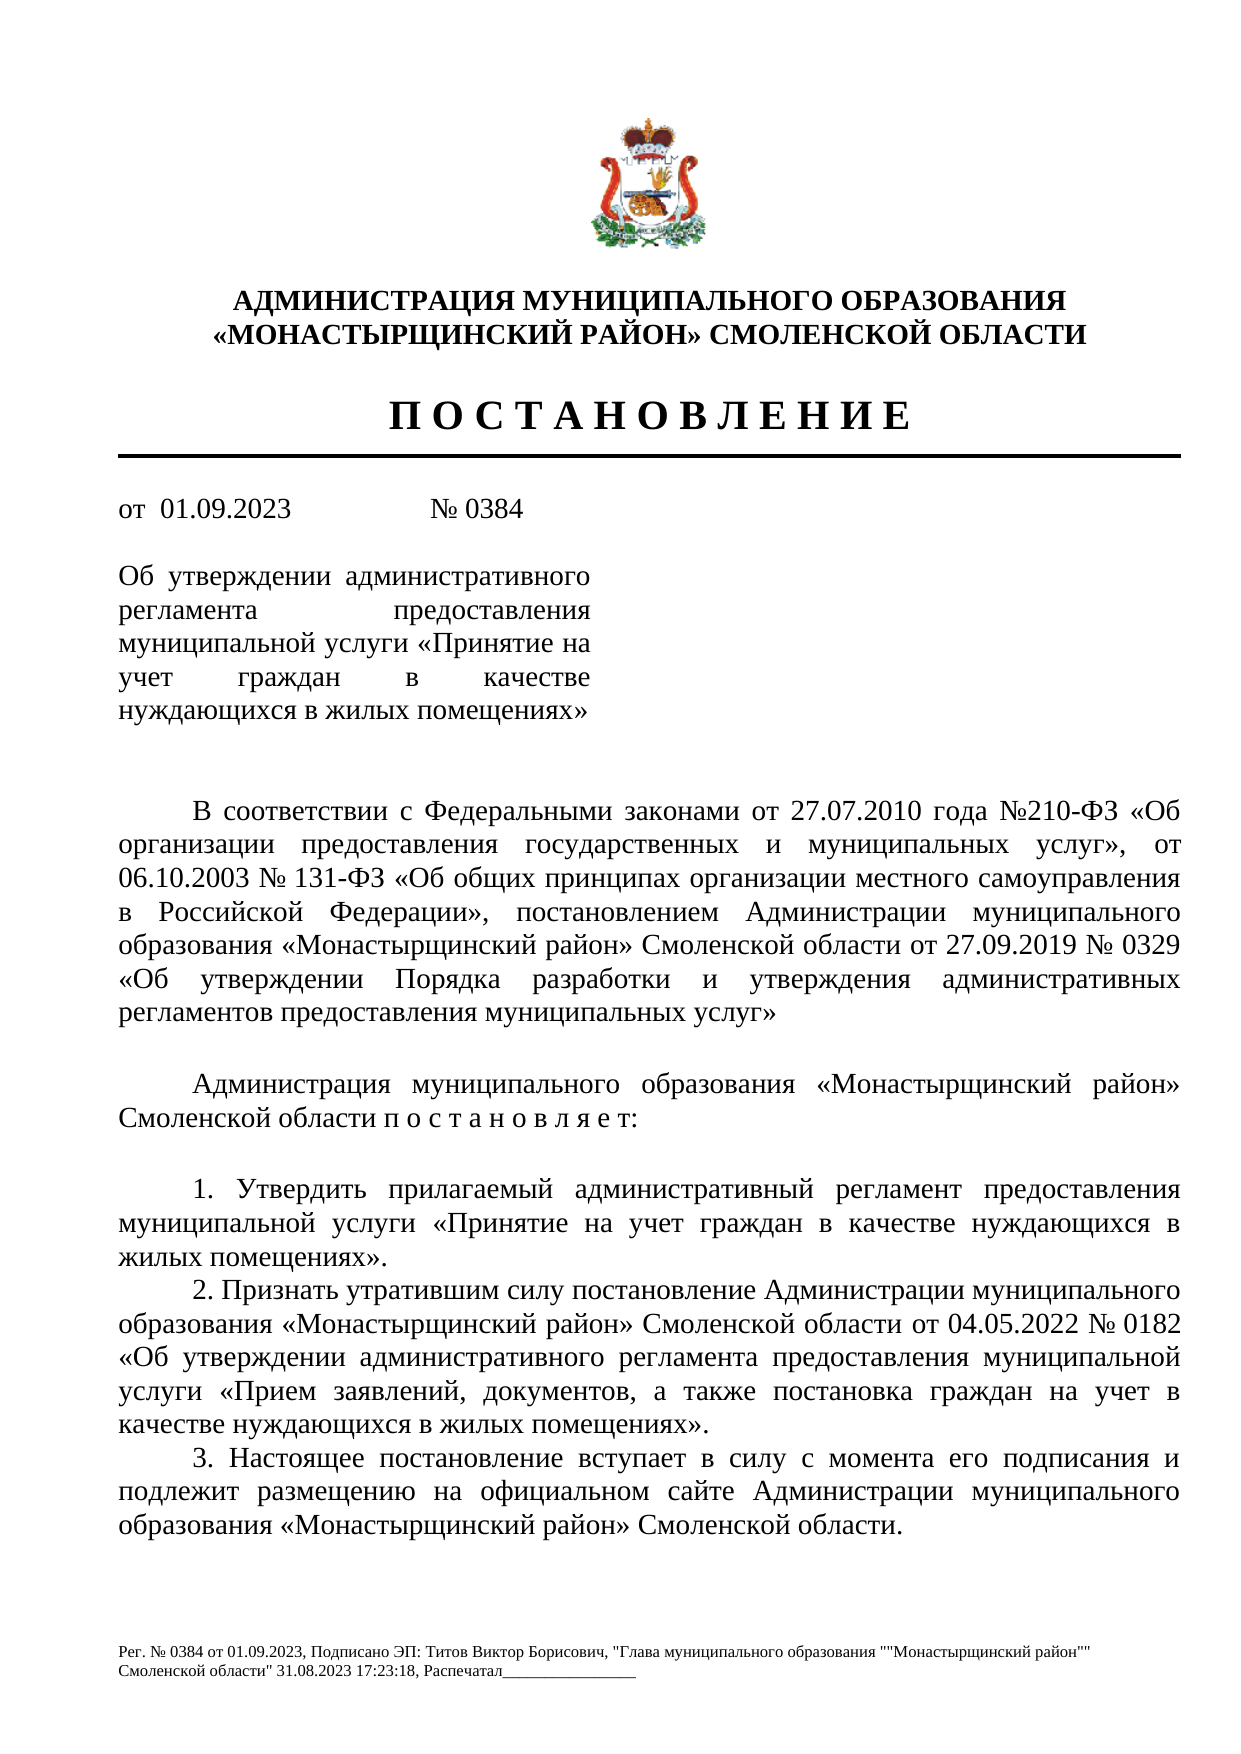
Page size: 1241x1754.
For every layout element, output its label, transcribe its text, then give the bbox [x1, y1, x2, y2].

text П О С Т А Н О В Л Е Н И Е [118, 390, 1181, 438]
text Администрация муниципального образования «Монастырщинский район» Смоленской области п о с т а н о в л я е т: [118, 1066, 1181, 1133]
text 2. Признать утратившим силу постановление Администрации муниципального образования «Монастырщинский район» Смоленской области от 04.05.2022 № 0182 «Об утверждении административного регламента предоставления муниципальной услуги «Прием заявлений, документов, а также постановка граждан на учет в качестве нуждающихся в жилых помещениях». [118, 1272, 1181, 1440]
text АДМИНИСТРАЦИЯ МУНИЦИПАЛЬНОГО ОБРАЗОВАНИЯ [118, 283, 1181, 317]
text «МОНАСТЫРЩИНСКИЙ РАЙОН» СМОЛЕНСКОЙ ОБЛАСТИ [118, 317, 1181, 351]
text 3. Настоящее постановление вступает в силу с момента его подписания и подлежит размещению на официальном сайте Администрации муниципального образования «Монастырщинский район» Смоленской области. [118, 1440, 1181, 1541]
text В соответствии с Федеральными законами от 27.07.2010 года №210-ФЗ «Об организации предоставления государственных и муниципальных услуг», от 06.10.2003 № 131-ФЗ «Об общих принципах организации местного самоуправления в Российской Федерации», постановлением Администрации муниципального образования «Монастырщинский район» Смоленской области от 27.09.2019 № 0329 «Об утверждении Порядка разработки и утверждения административных регламентов предоставления муниципальных услуг» [118, 894, 1181, 1028]
text 1. Утвердить прилагаемый административный регламент предоставления муниципальной услуги «Принятие на учет граждан в качестве нуждающихся в жилых помещениях». [118, 1172, 1181, 1272]
text Об утверждении административного регламента предоставления муниципальной услуги «Принятие на учет граждан в качестве нуждающихся в жилых помещениях» [118, 558, 591, 726]
picture [591, 118, 709, 250]
text В соответствии с Федеральными законами от 27.07.2010 года №210-ФЗ «Об организации предоставления государственных и муниципальных услуг», от 06.10.2003 № 131-ФЗ «Об общих принципах организации местного самоуправления в Российской Федерации», постановлением Администрации муниципального образования «Монастырщинский район» Смоленской области от 27.09.2019 № 0329 «Об утверждении Порядка разработки и утверждения административных регламентов предоставления муниципальных услуг» [118, 793, 1181, 860]
text от 01.09.2023 № 0384 [118, 491, 1181, 525]
